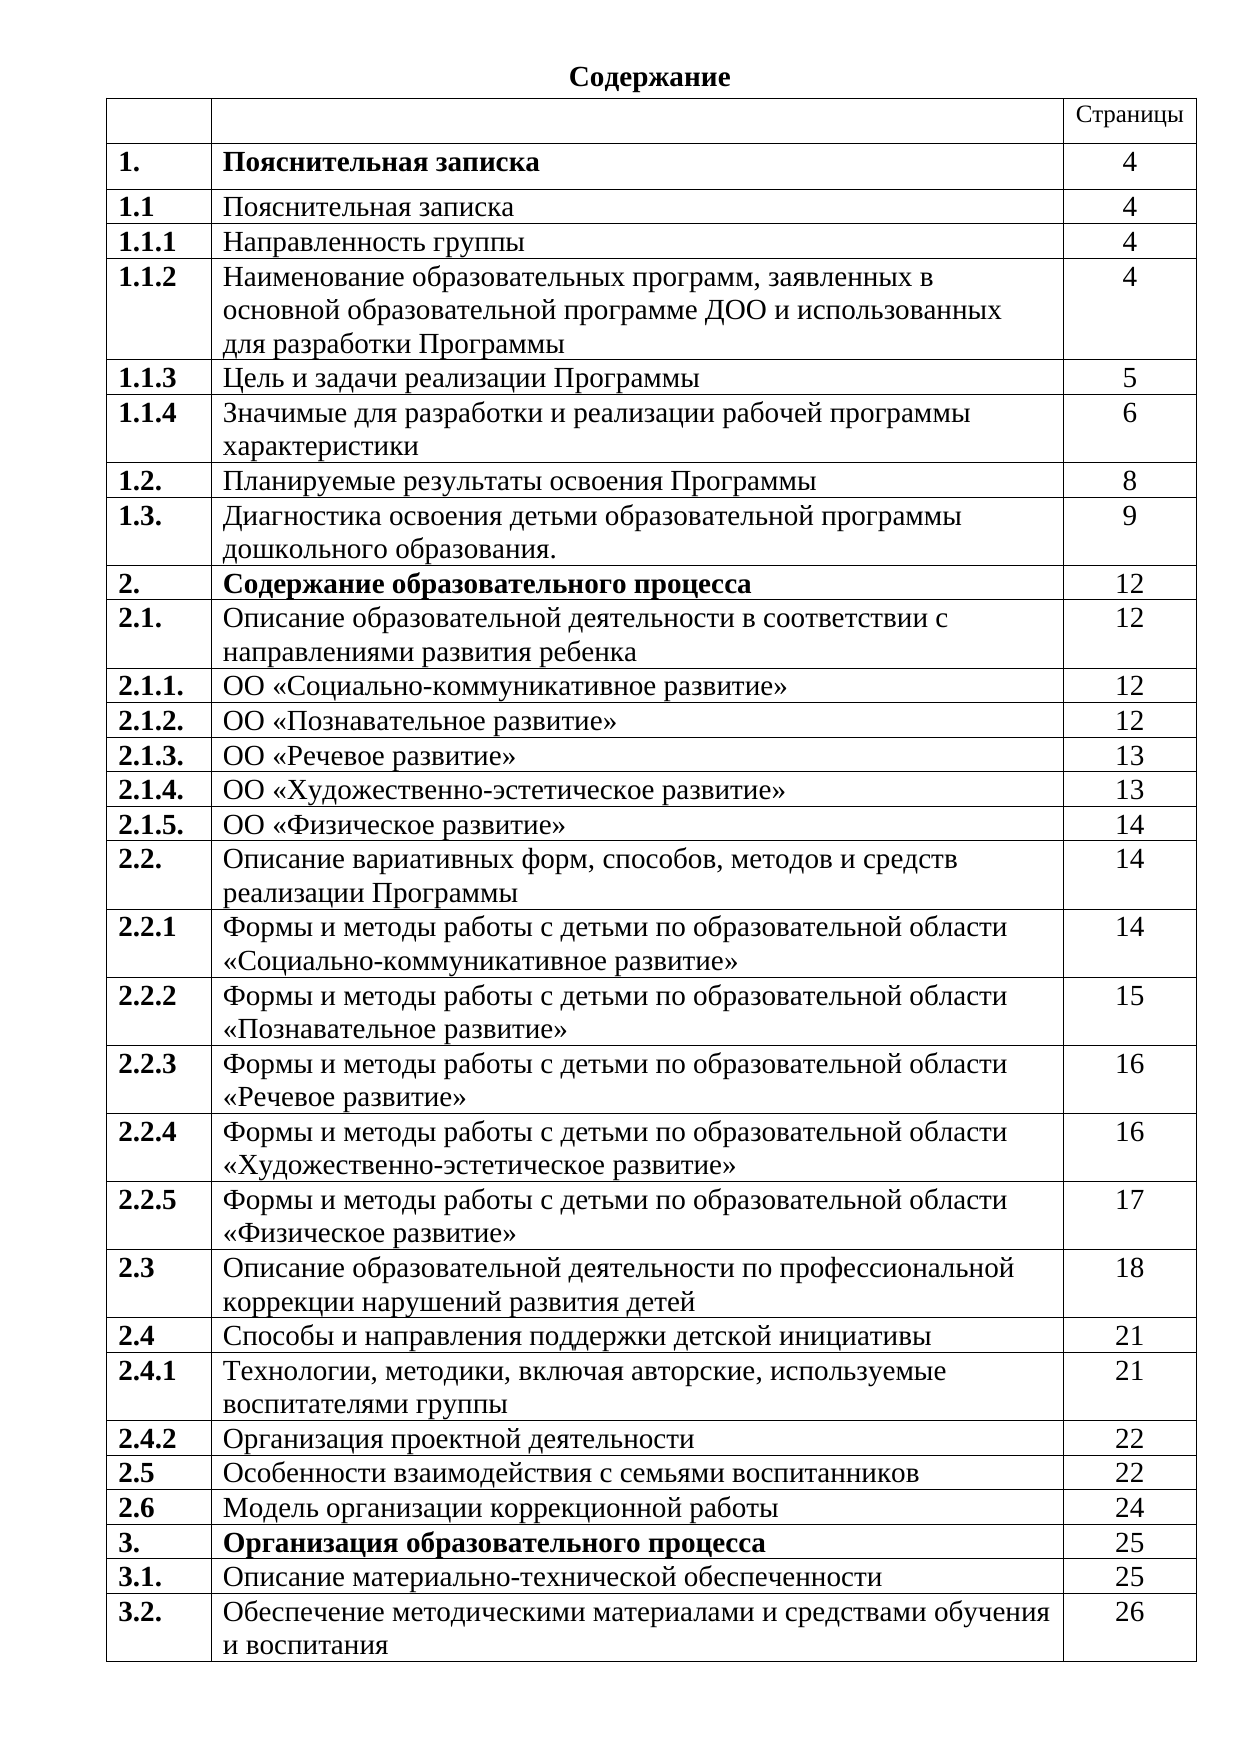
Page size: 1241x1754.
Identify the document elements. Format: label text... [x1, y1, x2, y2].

table_cell 2.1.1. [107, 669, 211, 702]
table_cell 2.2.2 [107, 978, 211, 1045]
table_cell 4 [1064, 259, 1196, 359]
table_cell Обеспечение методическими материалами и средствами обучения и воспитания [212, 1594, 1063, 1661]
table_cell 1.2. [107, 463, 211, 497]
table_cell 2.2.1 [107, 910, 211, 977]
table_cell 18 [1064, 1250, 1196, 1317]
table_cell ОО «Физическое развитие» [212, 807, 1063, 840]
table_cell 1.1.3 [107, 360, 211, 394]
table_cell 14 [1064, 841, 1196, 908]
table_cell Формы и методы работы с детьми по образовательной области «Физическое развитие» [212, 1182, 1063, 1249]
table_cell Содержание образовательного процесса [212, 566, 1063, 599]
table_cell 2.1.2. [107, 703, 211, 737]
table_cell 2.1. [107, 600, 211, 667]
table_cell 3.1. [107, 1559, 211, 1593]
table_cell 12 [1064, 669, 1196, 702]
table_cell 2.5 [107, 1456, 211, 1489]
table_cell ОО «Социально-коммуникативное развитие» [212, 669, 1063, 702]
table_cell Наименование образовательных программ, заявленных в основной образовательной программе ДОО и использованных для разработки Программы [212, 259, 1063, 359]
table_cell 22 [1064, 1456, 1196, 1489]
table_cell 16 [1064, 1114, 1196, 1181]
table_cell Формы и методы работы с детьми по образовательной области «Познавательное развитие» [212, 978, 1063, 1045]
table_cell Организация образовательного процесса [212, 1525, 1063, 1558]
table_cell 22 [1064, 1421, 1196, 1454]
table_cell 26 [1064, 1594, 1196, 1661]
table_cell 5 [1064, 360, 1196, 394]
table_cell 2.4 [107, 1318, 211, 1352]
table_cell 1. [107, 144, 211, 188]
table_cell 1.1.1 [107, 224, 211, 258]
table_cell 16 [1064, 1046, 1196, 1113]
table_cell 24 [1064, 1490, 1196, 1524]
table_cell 2.4.2 [107, 1421, 211, 1454]
table_cell 1.1 [107, 190, 211, 223]
table_cell Формы и методы работы с детьми по образовательной области «Социально-коммуникативное развитие» [212, 910, 1063, 977]
table_cell 21 [1064, 1353, 1196, 1420]
table_cell 2.4.1 [107, 1353, 211, 1420]
table_cell Описание образовательной деятельности в соответствии с направлениями развития ребенка [212, 600, 1063, 667]
table_cell Формы и методы работы с детьми по образовательной области «Художественно-эстетическое развитие» [212, 1114, 1063, 1181]
table_cell 17 [1064, 1182, 1196, 1249]
table_cell 14 [1064, 807, 1196, 840]
table_cell 2.1.5. [107, 807, 211, 840]
table_cell 1.1.4 [107, 395, 211, 462]
table_cell 14 [1064, 910, 1196, 977]
table_cell Направленность группы [212, 224, 1063, 258]
table_cell Пояснительная записка [212, 190, 1063, 223]
table_cell 2.2.4 [107, 1114, 211, 1181]
table_header [212, 99, 1063, 143]
table_cell Пояснительная записка [212, 144, 1063, 188]
table_cell 2.2. [107, 841, 211, 908]
table_cell 1.3. [107, 498, 211, 565]
table_cell 13 [1064, 772, 1196, 806]
table_cell 2.2.3 [107, 1046, 211, 1113]
table_cell 25 [1064, 1559, 1196, 1593]
table_cell 13 [1064, 738, 1196, 771]
table_cell 3.2. [107, 1594, 211, 1661]
table_cell Модель организации коррекционной работы [212, 1490, 1063, 1524]
table_cell 1.1.2 [107, 259, 211, 359]
table_cell 2.6 [107, 1490, 211, 1524]
table_cell 3. [107, 1525, 211, 1558]
table_cell 2.3 [107, 1250, 211, 1317]
table_cell 8 [1064, 463, 1196, 497]
table_cell 2. [107, 566, 211, 599]
table_cell Диагностика освоения детьми образовательной программы дошкольного образования. [212, 498, 1063, 565]
table_cell 6 [1064, 395, 1196, 462]
table_cell 12 [1064, 703, 1196, 737]
table_cell 4 [1064, 224, 1196, 258]
table_cell 2.1.3. [107, 738, 211, 771]
table_cell 4 [1064, 144, 1196, 188]
table_cell Технологии, методики, включая авторские, используемые воспитателями группы [212, 1353, 1063, 1420]
table_cell 25 [1064, 1525, 1196, 1558]
table_cell Значимые для разработки и реализации рабочей программы характеристики [212, 395, 1063, 462]
text Содержание [118, 59, 1181, 93]
table_cell Способы и направления поддержки детской инициативы [212, 1318, 1063, 1352]
table_cell 12 [1064, 566, 1196, 599]
table_cell 9 [1064, 498, 1196, 565]
table_cell 12 [1064, 600, 1196, 667]
table_cell ОО «Познавательное развитие» [212, 703, 1063, 737]
table_cell Описание материально-технической обеспеченности [212, 1559, 1063, 1593]
table_cell Описание вариативных форм, способов, методов и средств реализации Программы [212, 841, 1063, 908]
table_cell Организация проектной деятельности [212, 1421, 1063, 1454]
table_header Страницы [1064, 99, 1196, 143]
table_cell 21 [1064, 1318, 1196, 1352]
table_cell ОО «Художественно-эстетическое развитие» [212, 772, 1063, 806]
table_cell Планируемые результаты освоения Программы [212, 463, 1063, 497]
table_cell 4 [1064, 190, 1196, 223]
table_cell Цель и задачи реализации Программы [212, 360, 1063, 394]
table_cell 15 [1064, 978, 1196, 1045]
table_cell Особенности взаимодействия с семьями воспитанников [212, 1456, 1063, 1489]
table_cell 2.1.4. [107, 772, 211, 806]
table_cell ОО «Речевое развитие» [212, 738, 1063, 771]
table_cell Формы и методы работы с детьми по образовательной области «Речевое развитие» [212, 1046, 1063, 1113]
table_header [107, 99, 211, 143]
table_cell 2.2.5 [107, 1182, 211, 1249]
table_cell Описание образовательной деятельности по профессиональной коррекции нарушений развития детей [212, 1250, 1063, 1317]
